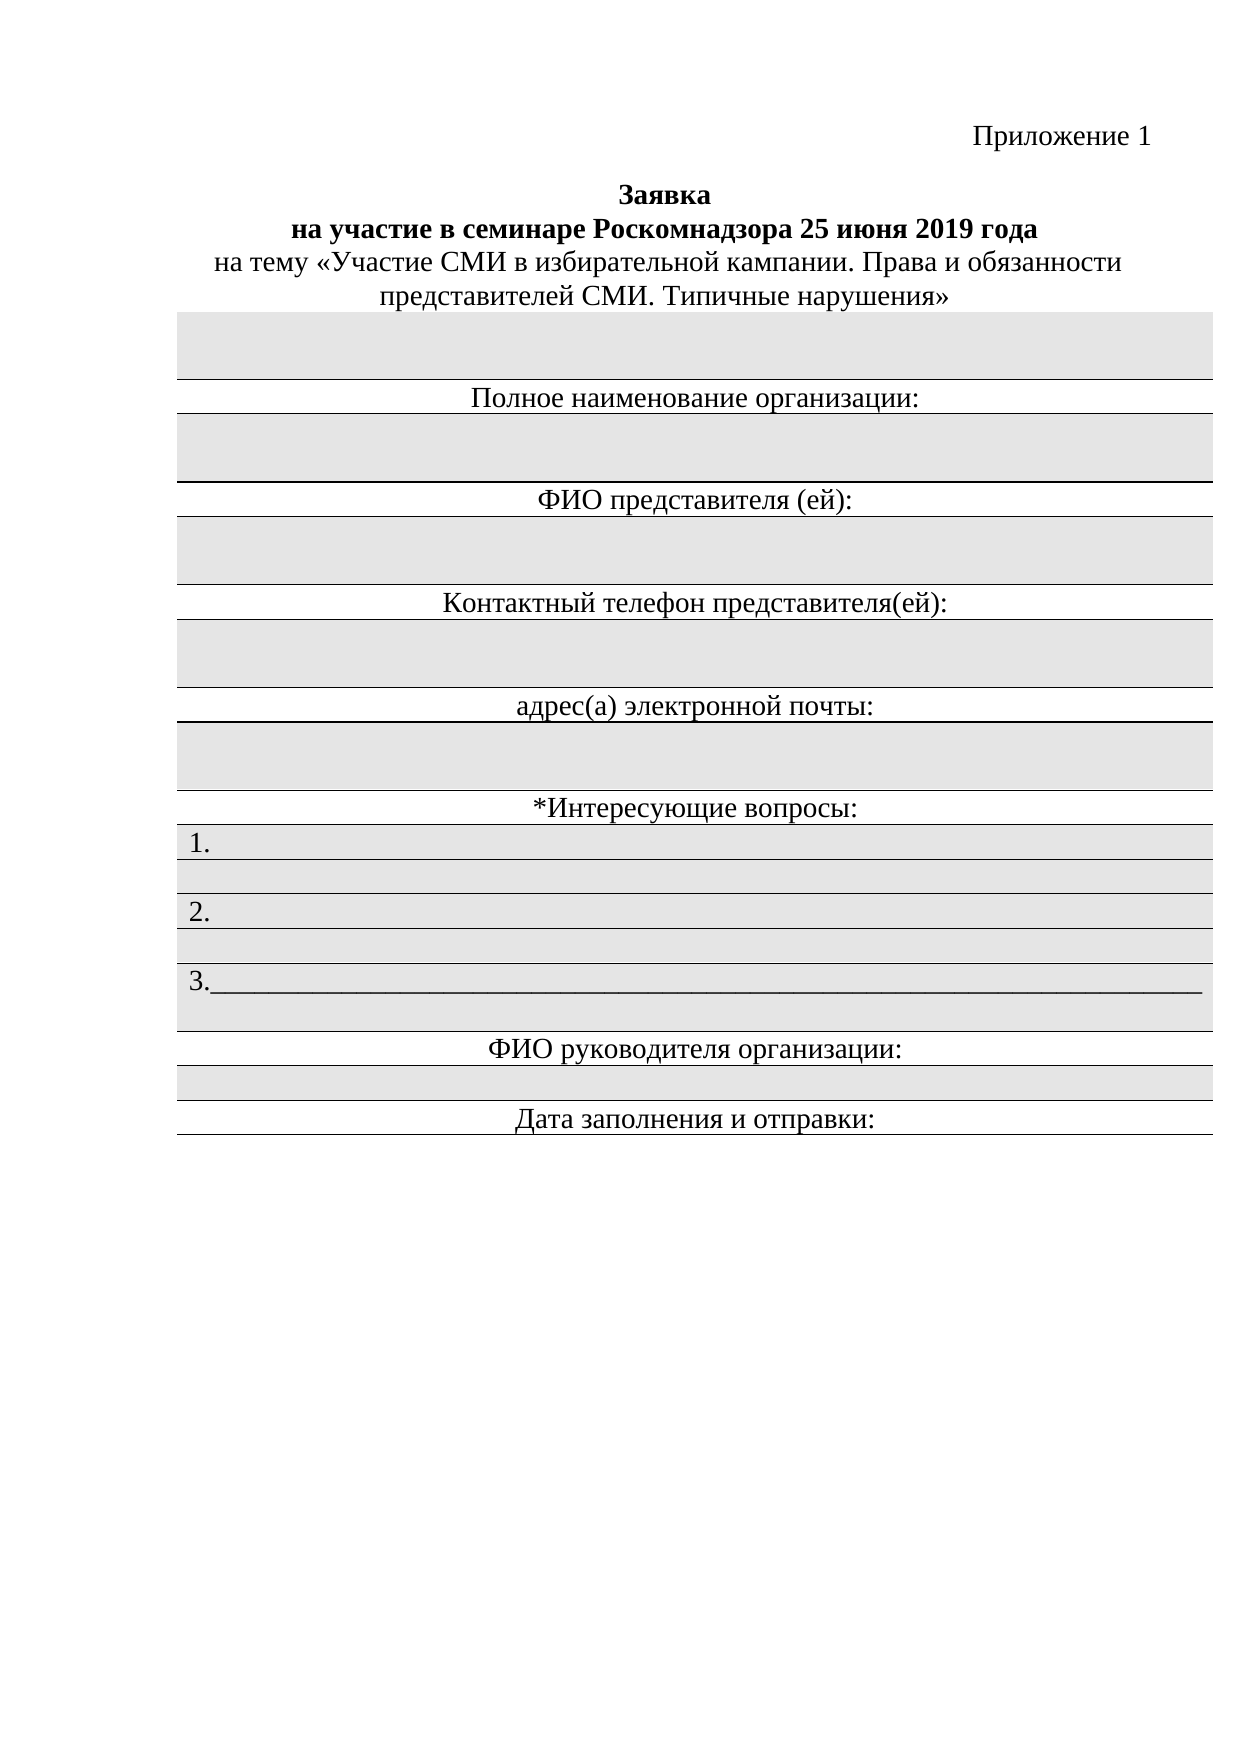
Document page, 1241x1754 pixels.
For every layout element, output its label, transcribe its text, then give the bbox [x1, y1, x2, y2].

table_cell ФИО руководителя организации: [177, 1032, 1213, 1065]
text на участие в семинаре Роскомнадзора 25 июня 2019 года [177, 211, 1152, 244]
table_cell [177, 517, 1213, 584]
table_cell Контактный телефон представителя(ей): [177, 585, 1213, 619]
text Приложение 1 [177, 118, 1152, 152]
table_cell Дата заполнения и отправки: [177, 1101, 1213, 1134]
table_cell [177, 723, 1213, 789]
text на тему «Участие СМИ в избирательной кампании. Права и обязанности представителей СМИ. Типичные нарушения» [177, 244, 1152, 312]
table_cell 2. [177, 894, 1213, 928]
table_cell ФИО представителя (ей): [177, 483, 1213, 516]
table_cell [177, 620, 1213, 687]
table_header [177, 312, 1213, 379]
table_cell [177, 414, 1213, 481]
table_cell [177, 929, 1213, 962]
table_cell Полное наименование организации: [177, 380, 1213, 413]
table_cell [177, 860, 1213, 893]
table_cell [177, 1066, 1213, 1100]
table_cell *Интересующие вопросы: [177, 791, 1213, 824]
table_cell адрес(а) электронной почты: [177, 688, 1213, 721]
text Заявка [177, 177, 1152, 211]
table_cell 3.____________________________________________________________________ [177, 964, 1213, 1031]
table_cell 1. [177, 825, 1213, 859]
